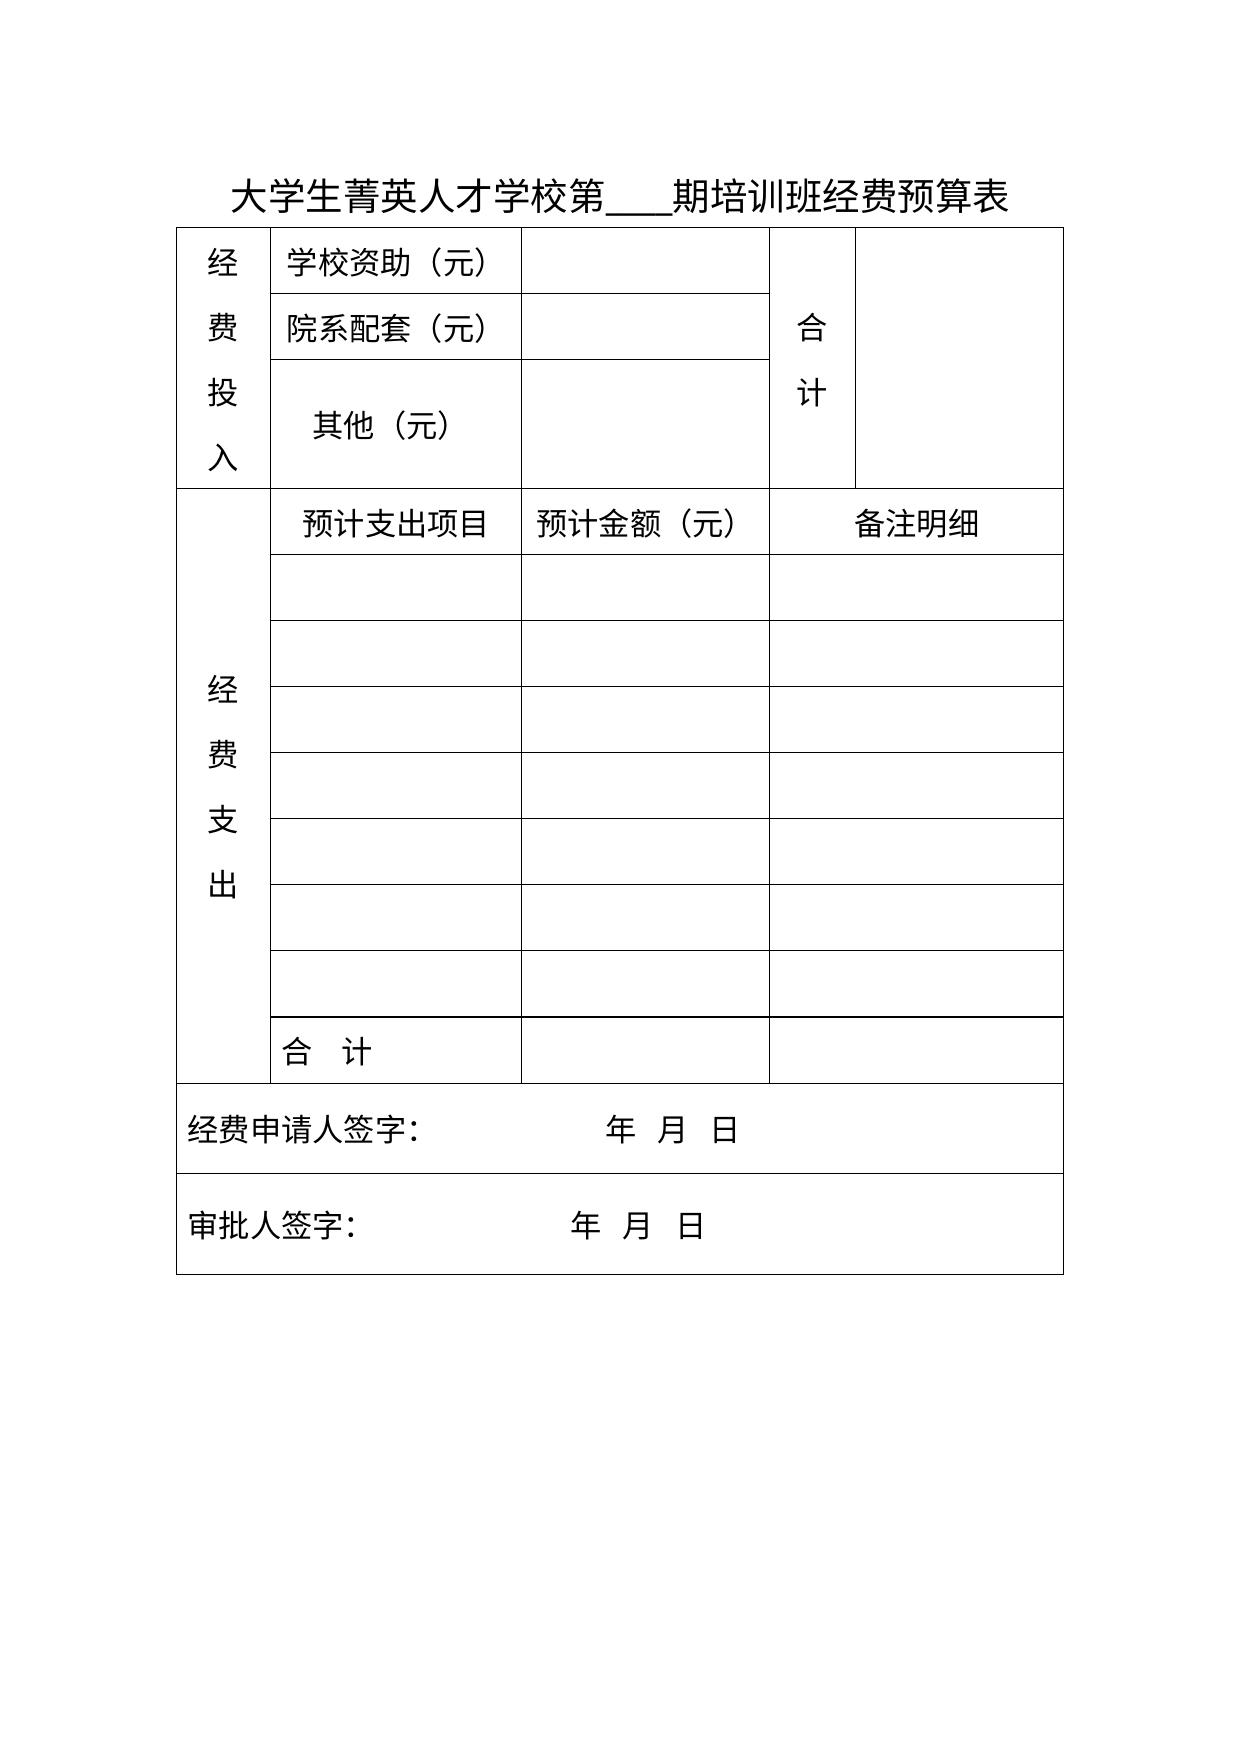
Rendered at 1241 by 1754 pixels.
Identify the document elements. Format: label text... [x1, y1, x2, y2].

table_cell 经 费 支 出 [177, 489, 270, 1082]
table_header [856, 228, 1063, 488]
table_cell [770, 819, 1063, 884]
table_cell [271, 819, 521, 884]
table_cell [271, 621, 521, 686]
table_cell [522, 819, 769, 884]
table_cell [522, 753, 769, 818]
table_cell [522, 687, 769, 752]
table_cell [522, 555, 769, 620]
table_cell [271, 687, 521, 752]
table_cell [522, 1018, 769, 1082]
table_cell [522, 951, 769, 1016]
table_cell [271, 951, 521, 1016]
table_cell 备注明细 [770, 489, 1063, 554]
table_cell 合 计 [271, 1018, 521, 1082]
table_cell [271, 555, 521, 620]
table_cell [271, 753, 521, 818]
table_cell 审批人签字： 年 月 日 [177, 1174, 1063, 1274]
table_cell [770, 753, 1063, 818]
table_cell [770, 885, 1063, 950]
table_cell [770, 687, 1063, 752]
table_cell 预计支出项目 [271, 489, 521, 554]
table_cell 院系配套（元） [271, 294, 521, 359]
table_cell [271, 885, 521, 950]
table_cell [522, 621, 769, 686]
table_header [522, 228, 769, 293]
table_cell [522, 885, 769, 950]
table_cell 其他（元） [271, 360, 521, 488]
table_cell [770, 1018, 1063, 1082]
table_cell [770, 951, 1063, 1016]
table_header 经 费 投 入 [177, 228, 270, 488]
table_cell [522, 294, 769, 359]
table_header 学校资助（元） [271, 228, 521, 293]
text 大学生菁英人才学校第____期培训班经费预算表 [148, 162, 1092, 227]
table_cell [770, 555, 1063, 620]
table_header 合 计 [770, 228, 855, 488]
table_cell 预计金额（元） [522, 489, 769, 554]
table_cell 经费申请人签字： 年 月 日 [177, 1084, 1063, 1173]
table_cell [522, 360, 769, 488]
table_cell [770, 621, 1063, 686]
